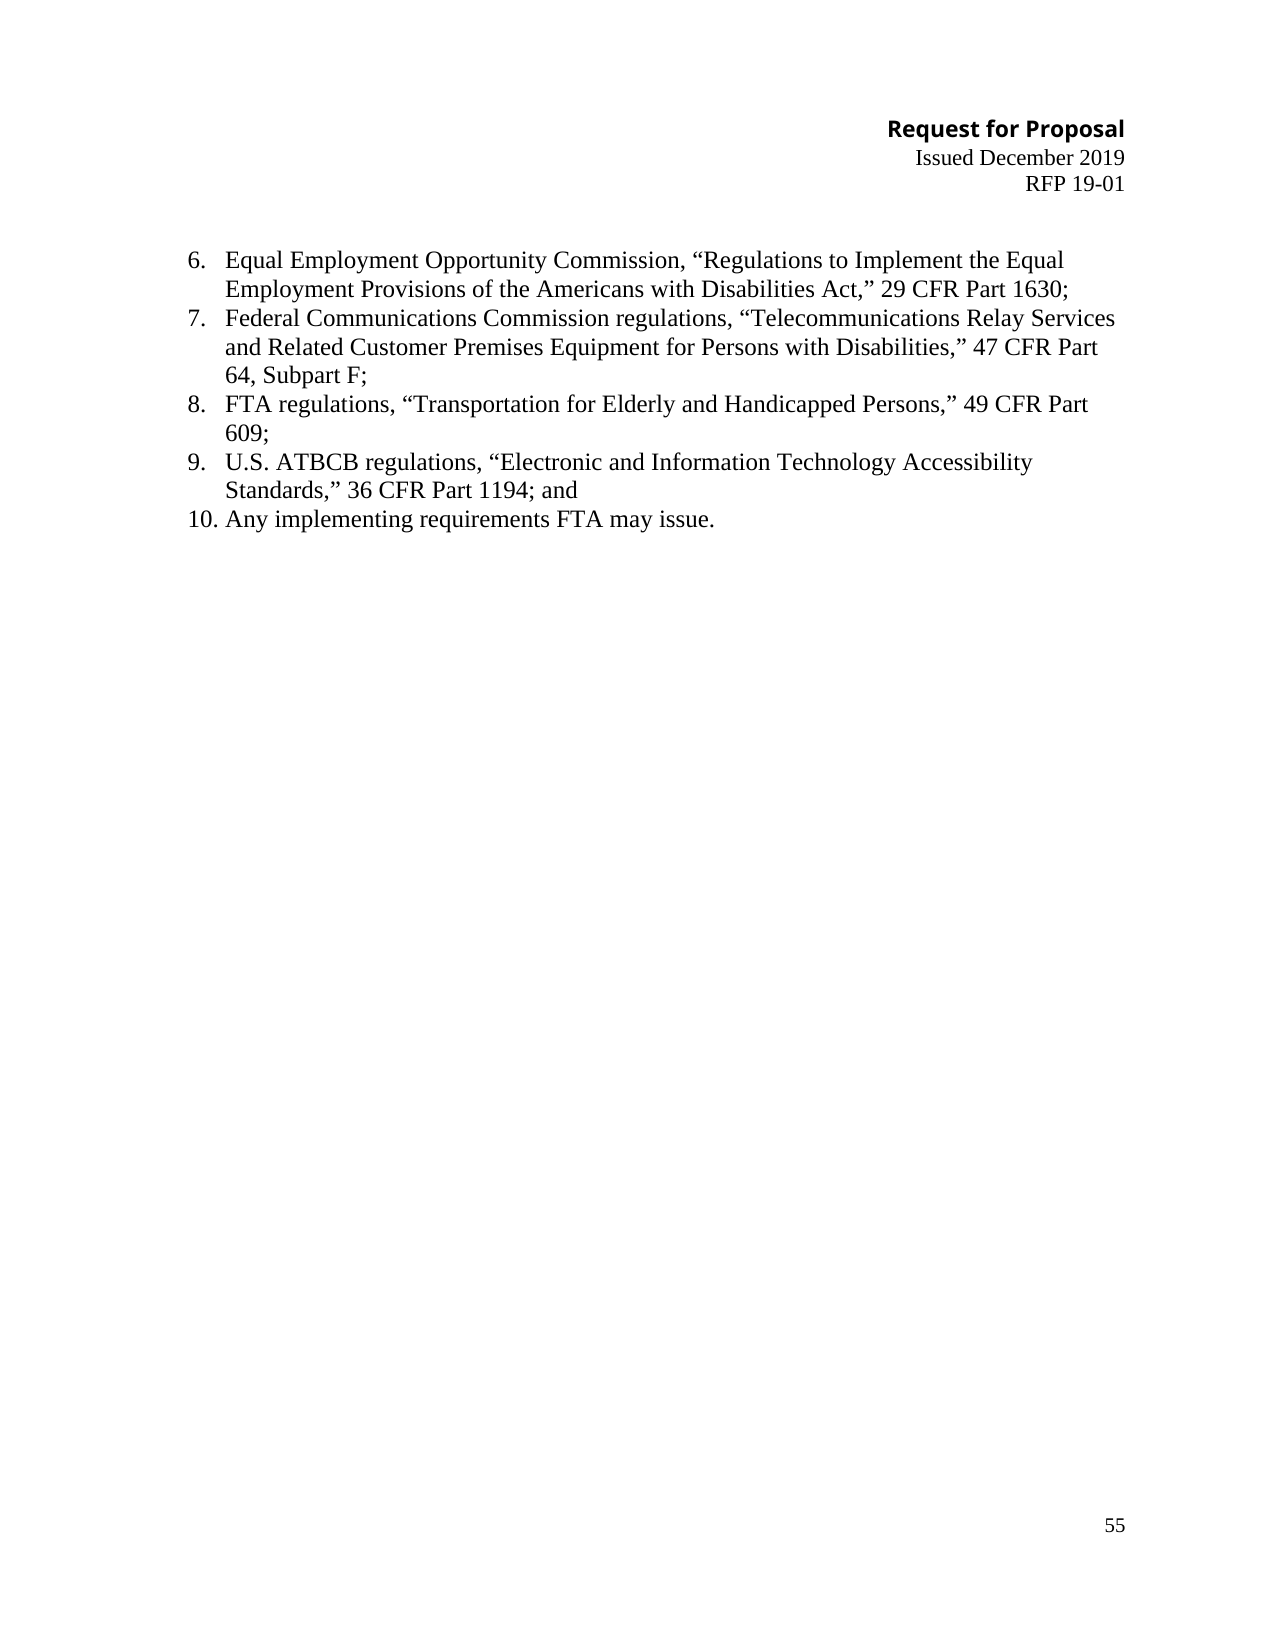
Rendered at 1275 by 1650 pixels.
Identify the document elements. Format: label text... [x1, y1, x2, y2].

list Federal Communications Commission regulations, “Telecommunications Relay Services and Related Customer Premises Equipment for Persons with Disabilities,” 47 CFR Part 64, Subpart F; [187, 303, 1125, 389]
list Equal Employment Opportunity Commission, “Regulations to Implement the Equal Employment Provisions of the Americans with Disabilities Act,” 29 CFR Part 1630; [187, 246, 1125, 303]
list U.S. ATBCB regulations, “Electronic and Information Technology Accessibility Standards,” 36 CFR Part 1194; and [187, 447, 1125, 504]
list FTA regulations, “Transportation for Elderly and Handicapped Persons,” 49 CFR Part 609; [187, 389, 1125, 447]
list Any implementing requirements FTA may issue. [187, 504, 1125, 533]
